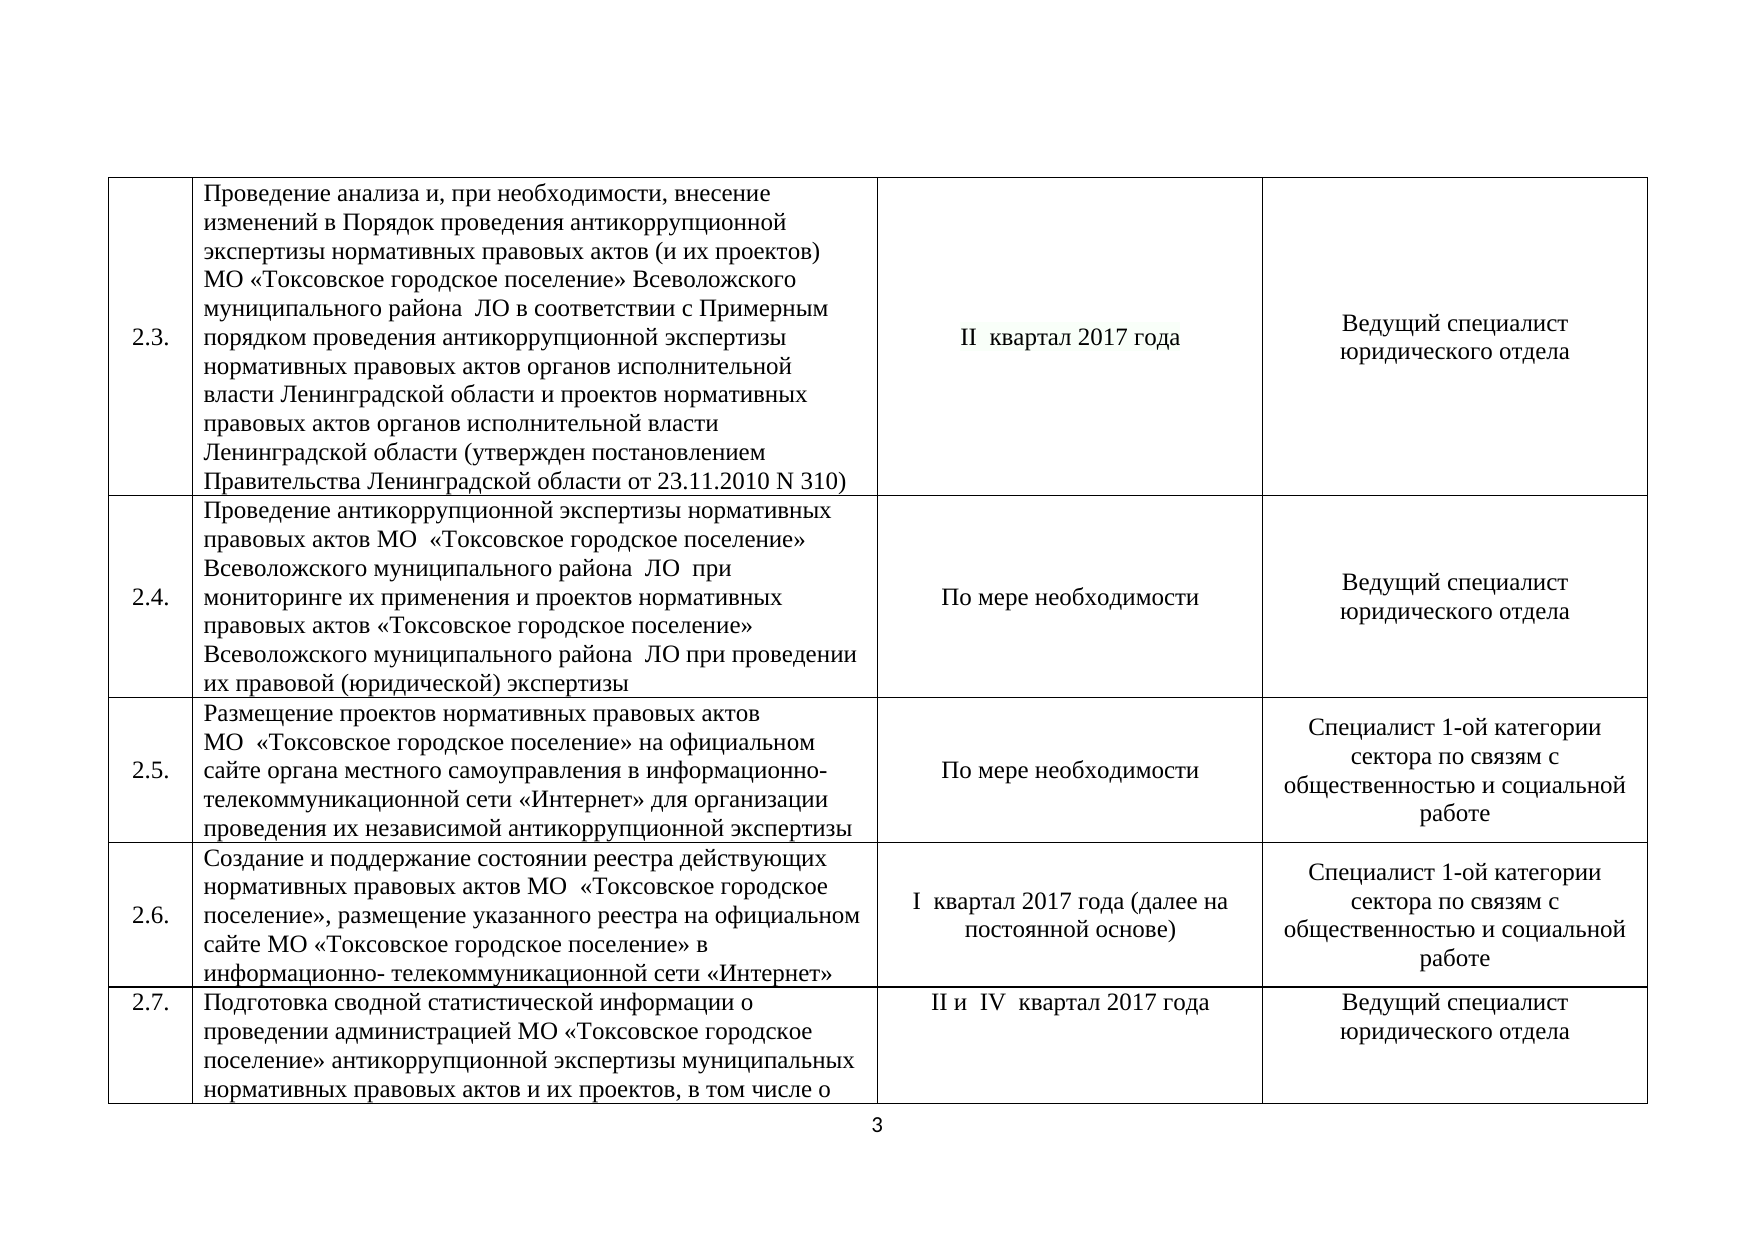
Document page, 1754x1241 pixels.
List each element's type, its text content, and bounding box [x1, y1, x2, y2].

table_cell Специалист 1-ой категории сектора по связям с общественностью и социальной работе [1263, 698, 1647, 842]
table_cell 2.4. [109, 496, 192, 697]
table_cell Размещение проектов нормативных правовых актов МО «Токсовское городское поселение» на официальном сайте органа местного самоуправления в информационно- телекоммуникационной сети «Интернет» для организации проведения их независимой антикоррупционной экспертизы [193, 698, 877, 842]
table_cell 2.3. [109, 178, 192, 494]
table_cell Специалист 1-ой категории сектора по связям с общественностью и социальной работе [1263, 843, 1647, 986]
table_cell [1263, 178, 1647, 494]
table_cell Проведение антикоррупционной экспертизы нормативных правовых актов МО «Токсовское городское поселение» Всеволожского муниципального района ЛО при мониторинге их применения и проектов нормативных правовых актов «Токсовское городское поселение» Всеволожского муниципального района ЛО при проведении их правовой (юридической) экспертизы [193, 496, 877, 697]
table_cell Проведение анализа и, при необходимости, внесение изменений в Порядок проведения антикоррупционной экспертизы нормативных правовых актов (и их проектов) МО «Токсовское городское поселение» Всеволожского муниципального района ЛО в соответствии с Примерным порядком проведения антикоррупционной экспертизы нормативных правовых актов органов исполнительной власти Ленинградской области и проектов нормативных правовых актов органов исполнительной власти Ленинградской области (утвержден постановлением Правительства Ленинградской области от 23.11.2010 N 310) [193, 178, 877, 494]
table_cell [878, 988, 1262, 1102]
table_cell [193, 988, 877, 1102]
table_cell II квартал 2017 года [878, 178, 1262, 494]
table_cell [1263, 988, 1647, 1102]
table_cell I квартал 2017 года (далее на постоянной основе) [878, 843, 1262, 986]
table_cell 2.5. [109, 698, 192, 842]
table_cell Создание и поддержание состоянии реестра действующих нормативных правовых актов МО «Токсовское городское поселение», размещение указанного реестра на официальном сайте МО «Токсовское городское поселение» в информационно- телекоммуникационной сети «Интернет» [193, 843, 877, 986]
table_cell По мере необходимости [878, 496, 1262, 697]
table_cell 2.7. [109, 988, 192, 1102]
table_cell По мере необходимости [878, 698, 1262, 842]
table_cell 2.6. [109, 843, 192, 986]
table_cell Ведущий специалист юридического отдела [1263, 496, 1647, 697]
